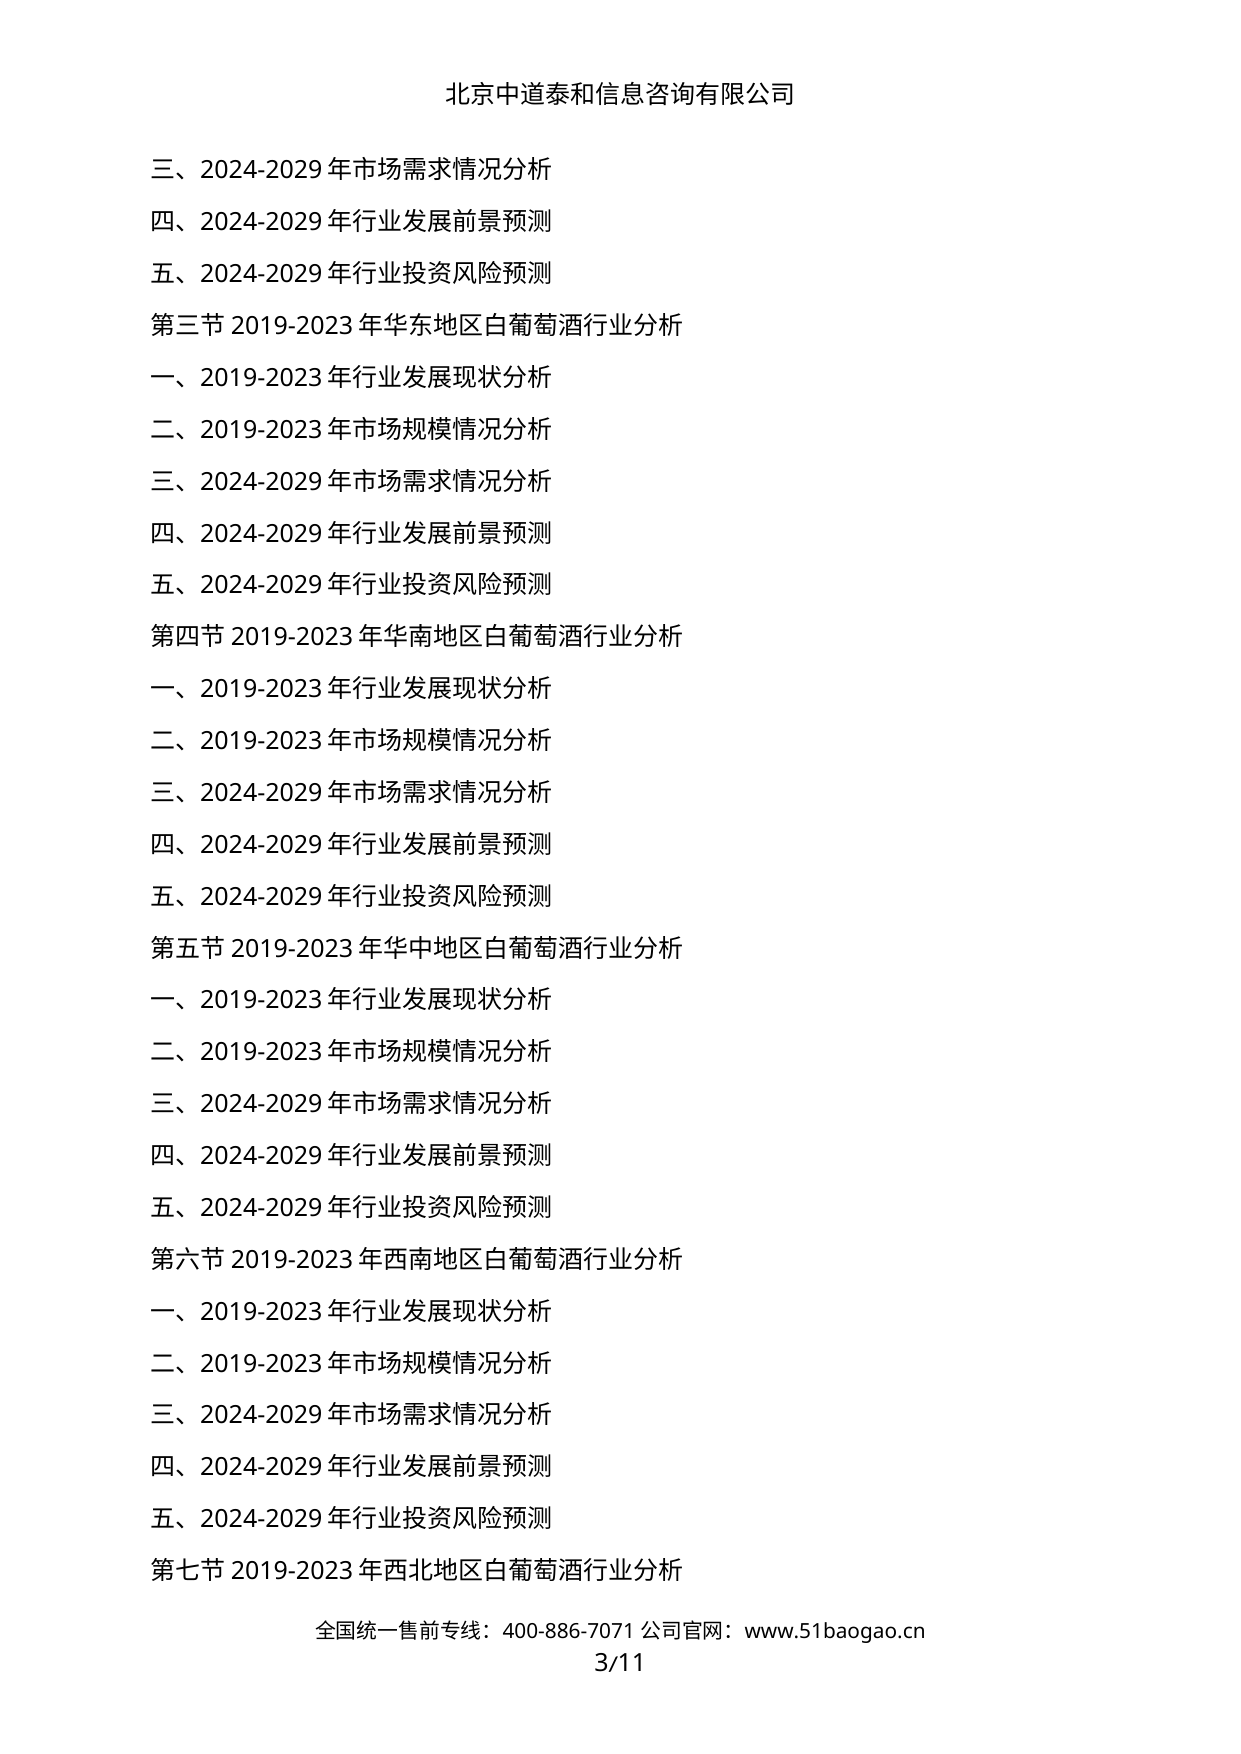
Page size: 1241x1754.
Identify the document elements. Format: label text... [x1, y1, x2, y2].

text 四、2024-2029年行业发展前景预测 [150, 202, 1090, 238]
text 五、2024-2029年行业投资风险预测 [150, 1499, 1090, 1535]
text 四、2024-2029年行业发展前景预测 [150, 824, 1090, 861]
text 三、2024-2029年市场需求情况分析 [150, 772, 1090, 809]
text 第六节 2019-2023年西南地区白葡萄酒行业分析 [150, 1239, 1090, 1276]
text 第三节 2019-2023年华东地区白葡萄酒行业分析 [150, 306, 1090, 342]
text 一、2019-2023年行业发展现状分析 [150, 357, 1090, 394]
text 四、2024-2029年行业发展前景预测 [150, 1447, 1090, 1483]
text 二、2019-2023年市场规模情况分析 [150, 1343, 1090, 1379]
text 一、2019-2023年行业发展现状分析 [150, 980, 1090, 1016]
text 三、2024-2029年市场需求情况分析 [150, 1395, 1090, 1431]
text 三、2024-2029年市场需求情况分析 [150, 150, 1090, 186]
text 四、2024-2029年行业发展前景预测 [150, 513, 1090, 549]
text 一、2019-2023年行业发展现状分析 [150, 1291, 1090, 1327]
text 二、2019-2023年市场规模情况分析 [150, 409, 1090, 446]
text 三、2024-2029年市场需求情况分析 [150, 1084, 1090, 1120]
text 五、2024-2029年行业投资风险预测 [150, 1187, 1090, 1224]
text 二、2019-2023年市场规模情况分析 [150, 1032, 1090, 1068]
text 二、2019-2023年市场规模情况分析 [150, 721, 1090, 757]
text 五、2024-2029年行业投资风险预测 [150, 254, 1090, 290]
text 第四节 2019-2023年华南地区白葡萄酒行业分析 [150, 617, 1090, 653]
text 三、2024-2029年市场需求情况分析 [150, 461, 1090, 497]
text 五、2024-2029年行业投资风险预测 [150, 565, 1090, 601]
text 四、2024-2029年行业发展前景预测 [150, 1136, 1090, 1172]
text 五、2024-2029年行业投资风险预测 [150, 876, 1090, 912]
text 第五节 2019-2023年华中地区白葡萄酒行业分析 [150, 928, 1090, 964]
text 一、2019-2023年行业发展现状分析 [150, 669, 1090, 705]
text 第七节 2019-2023年西北地区白葡萄酒行业分析 [150, 1551, 1090, 1587]
